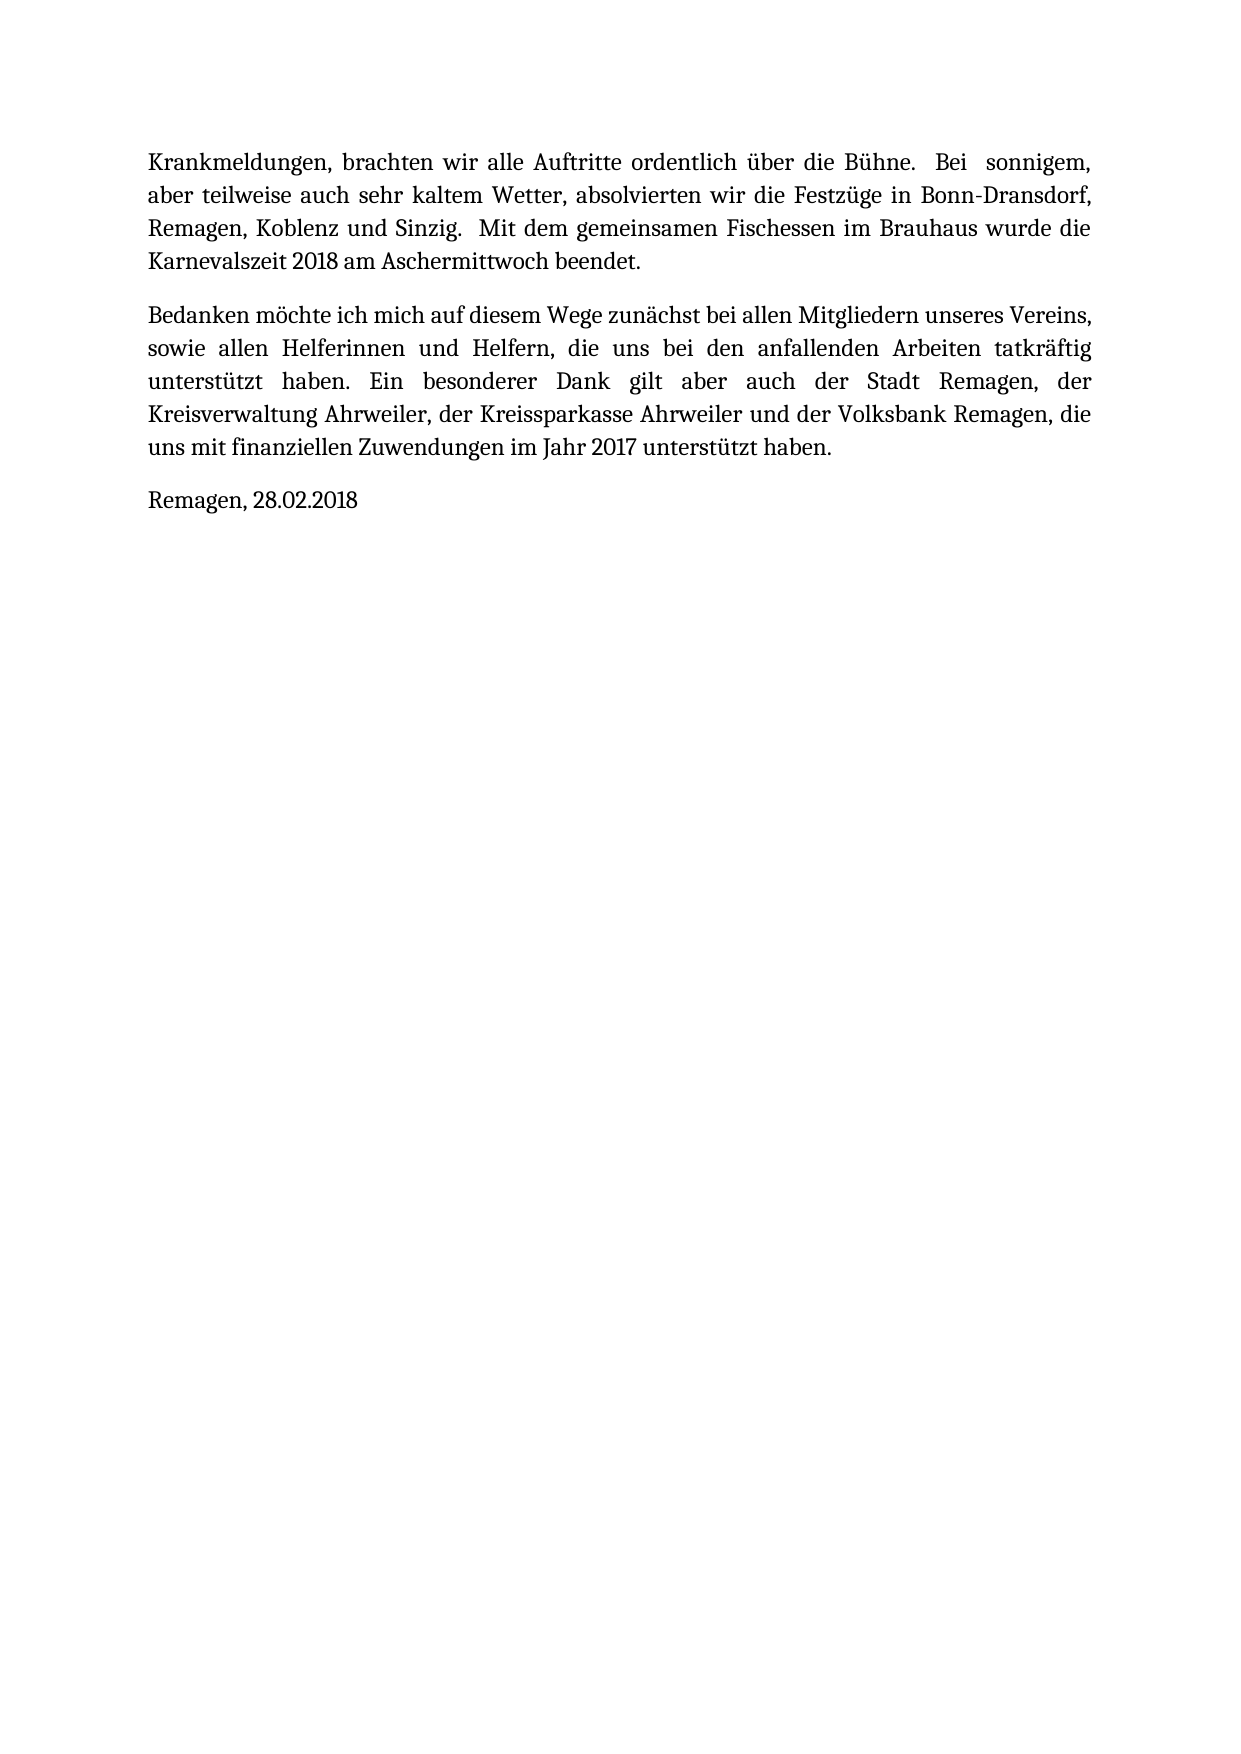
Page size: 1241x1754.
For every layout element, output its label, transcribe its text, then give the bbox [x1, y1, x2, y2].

text Remagen, 28.02.2018 [148, 486, 1093, 515]
text Bedanken möchte ich mich auf diesem Wege zunächst bei allen Mitgliedern unseres Vereins, sowie allen Helferinnen und Helfern, die uns bei den anfallenden Arbeiten tatkräftig unterstützt haben. Ein besonderer Dank gilt aber auch der Stadt Remagen, der Kreisverwaltung Ahrweiler, der Kreissparkasse Ahrweiler und der Volksbank Remagen, die uns mit finanziellen Zuwendungen im Jahr 2017 unterstützt haben. [148, 301, 1093, 461]
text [148, 148, 1093, 275]
